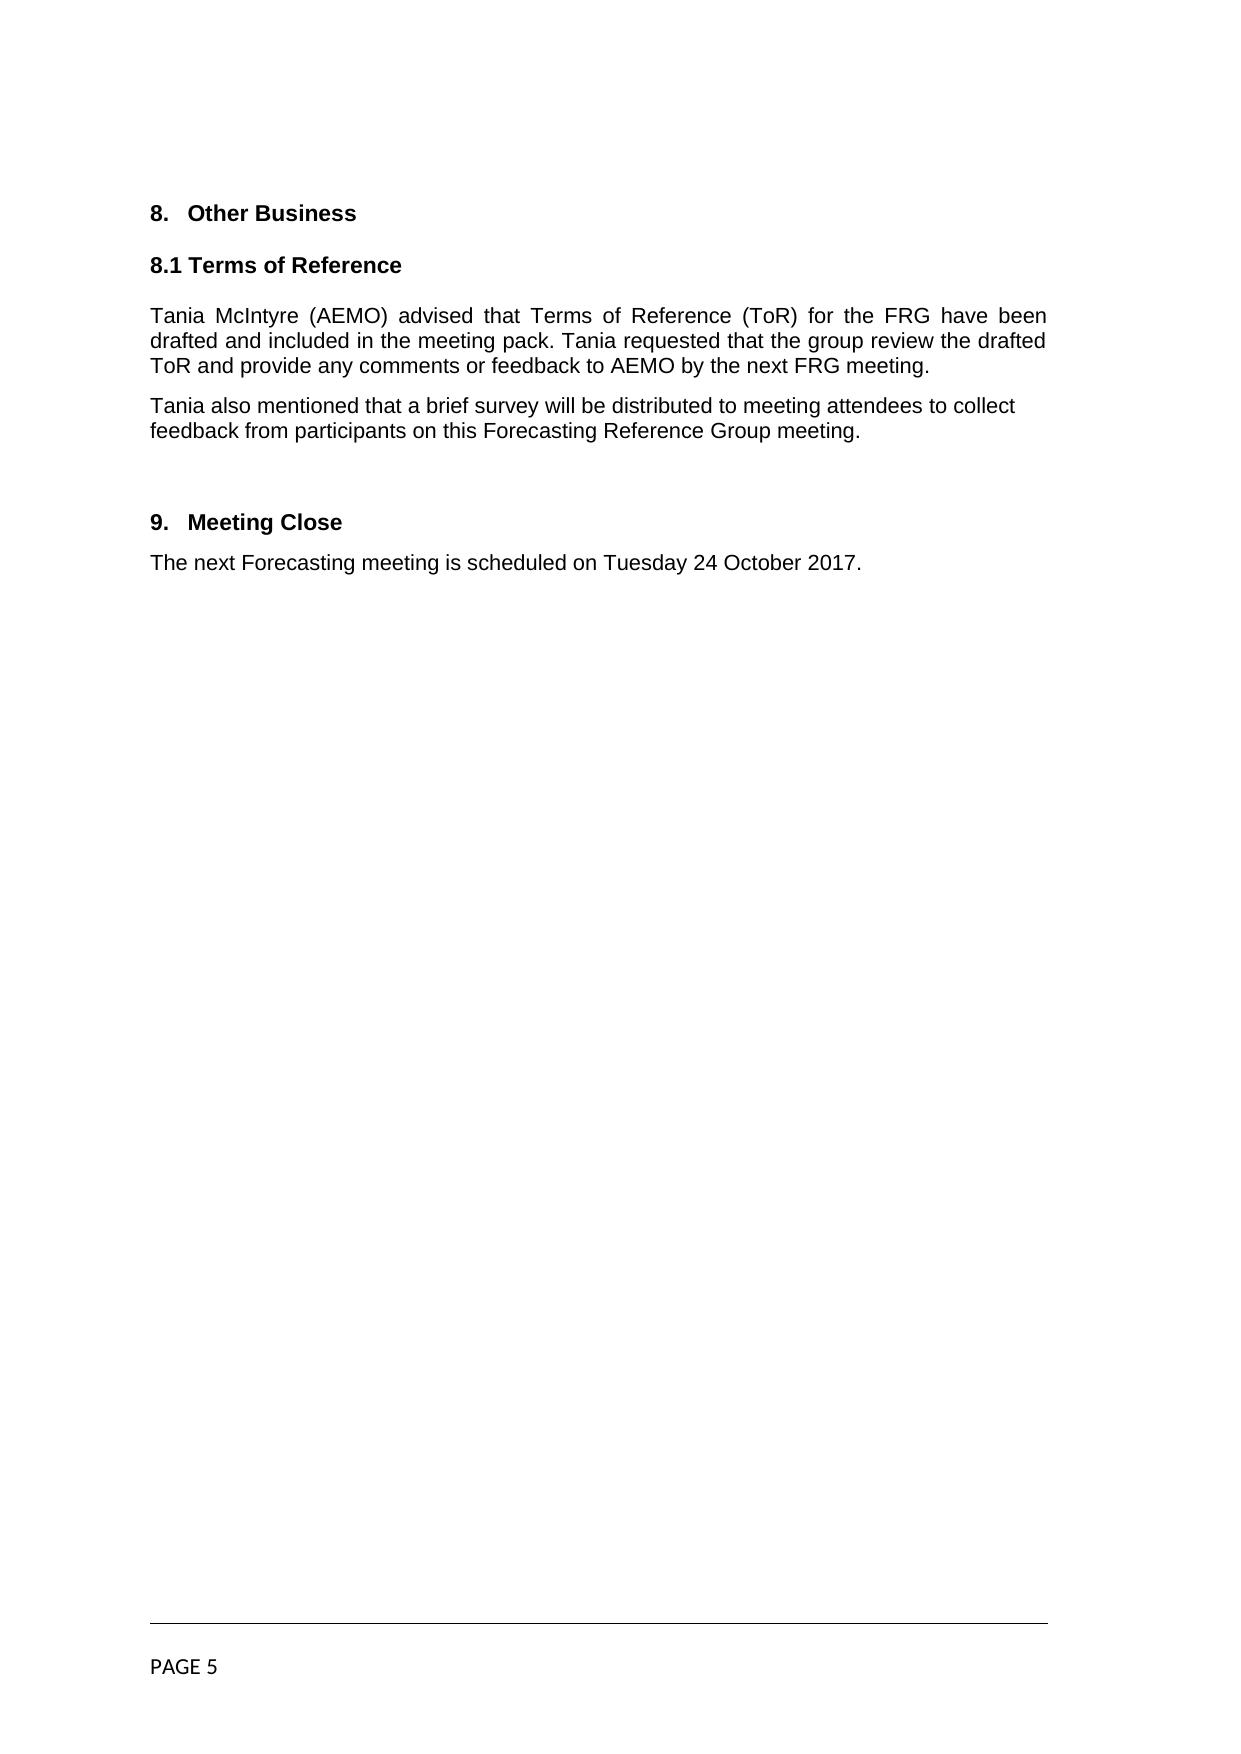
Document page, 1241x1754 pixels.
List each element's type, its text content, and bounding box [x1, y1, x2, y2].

subtitle Tania McIntyre (AEMO) advised that Terms of Reference (ToR) for the FRG have been drafted and included in the meeting pack. Tania requested that the group review the drafted ToR and provide any comments or feedback to AEMO by the next FRG meeting. [150, 303, 1048, 378]
subtitle Other Business [150, 200, 1048, 227]
text Tania also mentioned that a brief survey will be distributed to meeting attendees to collect feedback from participants on this Forecasting Reference Group meeting. [150, 393, 1048, 443]
subtitle Meeting Close [150, 509, 1048, 535]
text The next Forecasting meeting is scheduled on Tuesday 24 October 2017. [150, 550, 1048, 575]
subtitle 8.1 Terms of Reference [150, 252, 1048, 278]
